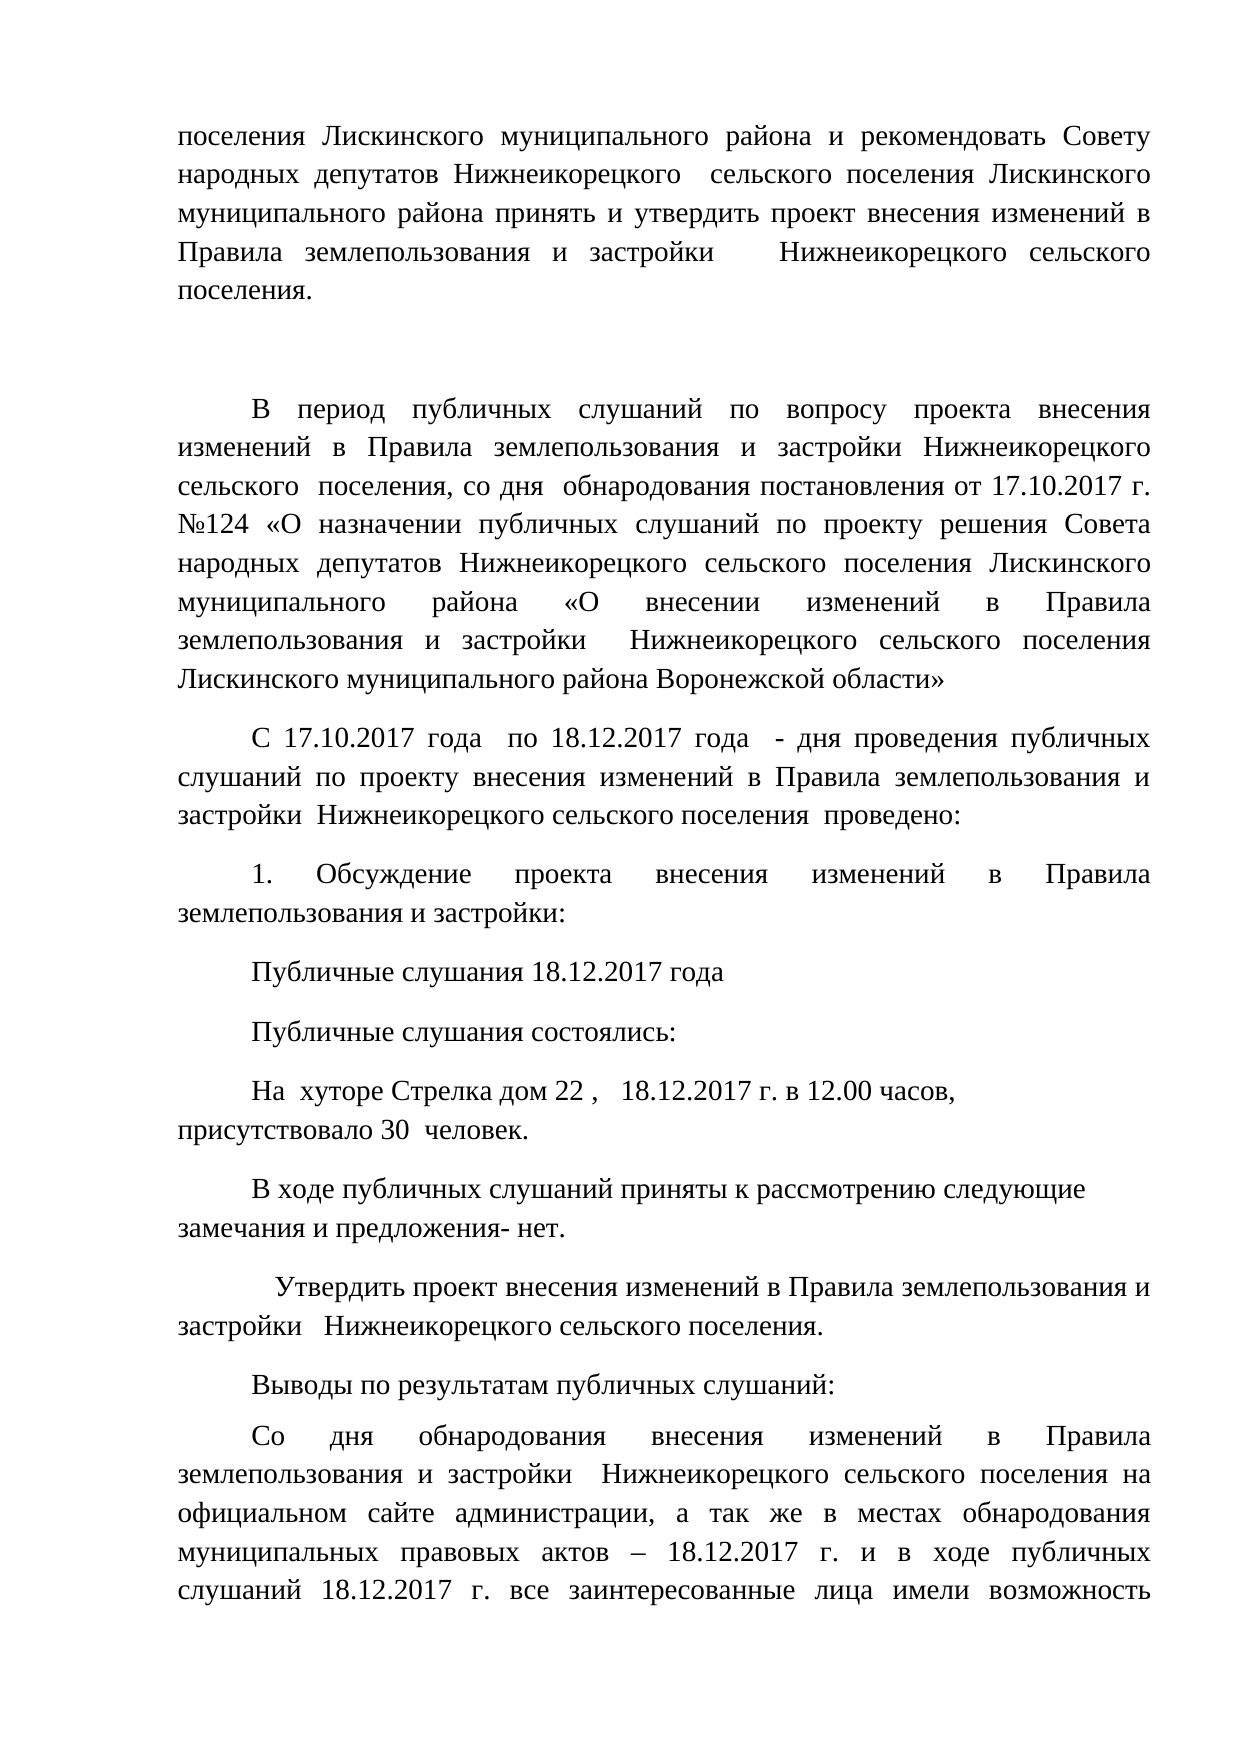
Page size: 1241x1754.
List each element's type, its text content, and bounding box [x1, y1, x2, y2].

text В ходе публичных слушаний приняты к рассмотрению следующие замечания и предложения- нет. [177, 1171, 1152, 1243]
text С 17.10.2017 года по 18.12.2017 года - дня проведения публичных слушаний по проекту внесения изменений в Правила землепользования и застройки Нижнеикорецкого сельского поселения проведено: [177, 720, 1152, 831]
text Публичные слушания 18.12.2017 года [177, 954, 1152, 988]
text 1. Обсуждение проекта внесения изменений в Правила землепользования и застройки: [177, 857, 1152, 929]
text На хуторе Стрелка дом 22 , 18.12.2017 г. в 12.00 часов, присутствовало 30 человек. [177, 1073, 1152, 1145]
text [177, 1418, 1152, 1606]
text Утвердить проект внесения изменений в Правила землепользования и застройки Нижнеикорецкого сельского поселения. [177, 1269, 1152, 1341]
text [177, 118, 1152, 306]
text Выводы по результатам публичных слушаний: [177, 1367, 1152, 1401]
text Публичные слушания состоялись: [177, 1014, 1152, 1047]
text В период публичных слушаний по вопросу проекта внесения изменений в Правила землепользования и застройки Нижнеикорецкого сельского поселения, cо дня обнародования постановления от 17.10.2017 г. №124 «О назначении публичных слушаний по проекту решения Совета народных депутатов Нижнеикорецкого сельского поселения Лискинского муниципального района «О внесении изменений в Правила землепользования и застройки Нижнеикорецкого сельского поселения Лискинского муниципального района Воронежской области» [177, 391, 1152, 694]
